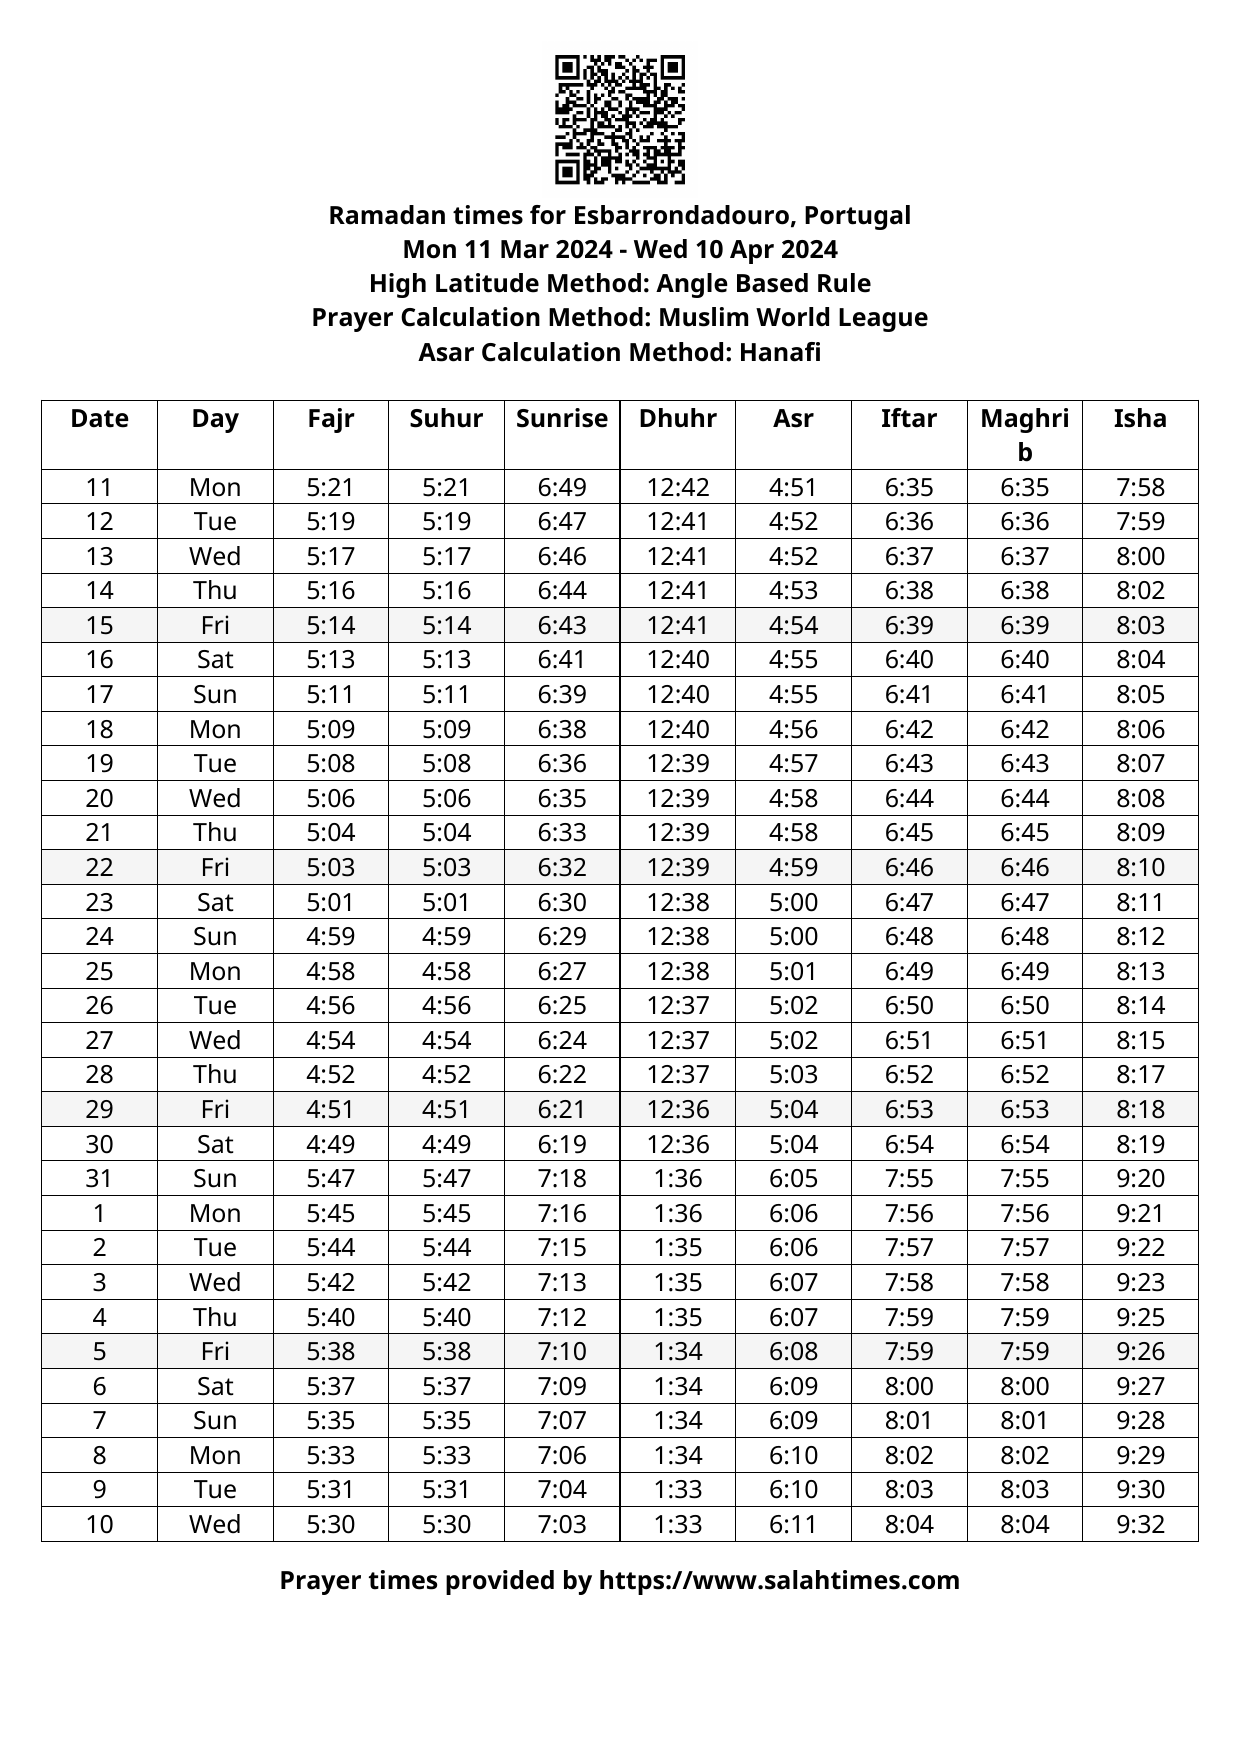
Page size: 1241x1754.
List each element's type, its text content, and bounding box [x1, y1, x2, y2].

table_cell 6:25 [505, 989, 619, 1022]
table_cell 5:31 [389, 1473, 504, 1506]
table_cell 4:54 [389, 1023, 504, 1057]
table_cell 7:06 [505, 1438, 619, 1472]
table_cell 5:04 [274, 816, 388, 849]
table_cell 6:44 [505, 574, 619, 607]
table_cell 12:40 [621, 677, 735, 711]
table_cell 6:32 [505, 850, 619, 884]
table_cell 6:29 [505, 919, 619, 953]
table_cell 5:21 [389, 470, 504, 503]
table_cell 7:57 [852, 1231, 967, 1264]
table_cell 5:11 [274, 677, 388, 711]
table_cell 26 [42, 989, 157, 1022]
table_cell 12 [42, 504, 157, 538]
table_cell 9:23 [1083, 1265, 1198, 1299]
table_cell 6:42 [852, 712, 967, 745]
table_cell 4:54 [736, 608, 851, 642]
table_cell 8 [42, 1438, 157, 1472]
table_cell 8:17 [1083, 1058, 1198, 1091]
table_cell 6:37 [968, 539, 1082, 572]
table_cell 8:02 [852, 1438, 967, 1472]
table_cell 12:37 [621, 989, 735, 1022]
table_header Suhur [389, 401, 504, 469]
table_cell 5:06 [389, 781, 504, 814]
table_cell 5:02 [736, 989, 851, 1022]
table_cell 4:51 [274, 1092, 388, 1126]
table_cell 5:03 [389, 850, 504, 884]
table_cell 25 [42, 954, 157, 987]
table_cell 6:47 [505, 504, 619, 538]
table_cell 7:59 [968, 1300, 1082, 1333]
table_cell 6:43 [968, 746, 1082, 780]
table_cell 7:59 [852, 1300, 967, 1333]
table_cell 5:04 [736, 1092, 851, 1126]
table_cell 1:36 [621, 1196, 735, 1229]
table_cell 8:13 [1083, 954, 1198, 987]
table_cell Sat [158, 1127, 273, 1160]
table_cell 5:21 [274, 470, 388, 503]
table_cell 5:06 [274, 781, 388, 814]
table_cell 4:54 [274, 1023, 388, 1057]
table_cell 6 [42, 1369, 157, 1402]
table_cell 12:41 [621, 574, 735, 607]
table_cell 7:04 [505, 1473, 619, 1506]
table_cell Sat [158, 643, 273, 676]
table_cell 6:52 [968, 1058, 1082, 1091]
table_cell 27 [42, 1023, 157, 1057]
table_cell 14 [42, 574, 157, 607]
table_cell 6:30 [505, 885, 619, 918]
table_cell 1:36 [621, 1161, 735, 1195]
text Mon 11 Mar 2024 - Wed 10 Apr 2024 [42, 232, 1198, 266]
table_cell 6:38 [968, 574, 1082, 607]
table_cell 5:42 [274, 1265, 388, 1299]
table_cell 4:56 [736, 712, 851, 745]
table_cell 7:59 [852, 1334, 967, 1368]
table_cell 6:48 [852, 919, 967, 953]
table_cell Mon [158, 712, 273, 745]
table_cell 9:30 [1083, 1473, 1198, 1506]
table_cell 6:41 [852, 677, 967, 711]
table_cell 5:03 [736, 1058, 851, 1091]
table_cell 8:03 [852, 1473, 967, 1506]
table_cell 13 [42, 539, 157, 572]
table_cell 6:09 [736, 1369, 851, 1402]
table_cell 3 [42, 1265, 157, 1299]
text High Latitude Method: Angle Based Rule [42, 266, 1198, 300]
table_cell 5:35 [274, 1404, 388, 1437]
table_cell Mon [158, 1438, 273, 1472]
table_cell 6:48 [968, 919, 1082, 953]
table_cell 6:38 [505, 712, 619, 745]
table_cell 6:53 [968, 1092, 1082, 1126]
table_cell 12:42 [621, 470, 735, 503]
table_cell 7:57 [968, 1231, 1082, 1264]
table_cell 1:34 [621, 1404, 735, 1437]
table_cell 4 [42, 1300, 157, 1333]
table_cell 4:52 [736, 504, 851, 538]
table_cell 6:43 [505, 608, 619, 642]
table_cell 6:40 [968, 643, 1082, 676]
table_cell 8:01 [968, 1404, 1082, 1437]
table_cell 5:45 [389, 1196, 504, 1229]
table_header Isha [1083, 401, 1198, 469]
table_cell 5:00 [736, 885, 851, 918]
table_cell 8:04 [852, 1507, 967, 1541]
table_cell 6:10 [736, 1473, 851, 1506]
table_cell 5:42 [389, 1265, 504, 1299]
table_cell 6:46 [505, 539, 619, 572]
table_cell 8:00 [852, 1369, 967, 1402]
table_cell 30 [42, 1127, 157, 1160]
table_cell Wed [158, 1023, 273, 1057]
table_header Fajr [274, 401, 388, 469]
table_cell 6:46 [852, 850, 967, 884]
table_cell Sat [158, 885, 273, 918]
table_cell Wed [158, 1265, 273, 1299]
table_cell Thu [158, 816, 273, 849]
table_cell 6:50 [968, 989, 1082, 1022]
table_cell 31 [42, 1161, 157, 1195]
table_cell 8:03 [968, 1473, 1082, 1506]
table_cell 8:06 [1083, 712, 1198, 745]
table_cell 1 [42, 1196, 157, 1229]
table_cell 7:56 [968, 1196, 1082, 1229]
table_cell 20 [42, 781, 157, 814]
table_cell Tue [158, 746, 273, 780]
table_cell 12:39 [621, 850, 735, 884]
table_cell 6:53 [852, 1092, 967, 1126]
table_cell 4:55 [736, 643, 851, 676]
table_cell 12:38 [621, 954, 735, 987]
table_cell 9:21 [1083, 1196, 1198, 1229]
table_cell 5:04 [736, 1127, 851, 1160]
table_cell 5:14 [389, 608, 504, 642]
table_cell 5:00 [736, 919, 851, 953]
table_cell 5:45 [274, 1196, 388, 1229]
table_cell 4:53 [736, 574, 851, 607]
table_cell 9:22 [1083, 1231, 1198, 1264]
table_cell 9:29 [1083, 1438, 1198, 1472]
table_cell 12:39 [621, 816, 735, 849]
table_cell 5:03 [274, 850, 388, 884]
table_cell 8:03 [1083, 608, 1198, 642]
table_cell 5:11 [389, 677, 504, 711]
table_cell Sun [158, 919, 273, 953]
table_cell 12:40 [621, 712, 735, 745]
table_cell 5:09 [274, 712, 388, 745]
table_cell 5:33 [389, 1438, 504, 1472]
table_cell Tue [158, 1473, 273, 1506]
table_cell Thu [158, 1300, 273, 1333]
table_cell 4:52 [274, 1058, 388, 1091]
table_cell 6:39 [968, 608, 1082, 642]
table_cell 6:09 [736, 1404, 851, 1437]
table_cell 10 [42, 1507, 157, 1541]
table_header Iftar [852, 401, 967, 469]
table_cell 12:38 [621, 885, 735, 918]
table_cell 7:16 [505, 1196, 619, 1229]
table_cell 9 [42, 1473, 157, 1506]
table_cell 7:10 [505, 1334, 619, 1368]
table_cell 11 [42, 470, 157, 503]
table_cell 6:19 [505, 1127, 619, 1160]
table_cell 4:58 [736, 816, 851, 849]
table_cell 6:49 [968, 954, 1082, 987]
table_cell 21 [42, 816, 157, 849]
table_cell 5:37 [389, 1369, 504, 1402]
table_cell 7:59 [1083, 504, 1198, 538]
table_cell 7:55 [968, 1161, 1082, 1195]
table_cell 8:07 [1083, 746, 1198, 780]
table_cell 5:30 [389, 1507, 504, 1541]
table_cell 8:04 [1083, 643, 1198, 676]
table_cell 4:56 [274, 989, 388, 1022]
table_cell 7:13 [505, 1265, 619, 1299]
table_header Date [42, 401, 157, 469]
table_cell 8:05 [1083, 677, 1198, 711]
table_cell 5:19 [274, 504, 388, 538]
table_cell 6:38 [852, 574, 967, 607]
table_cell 4:52 [389, 1058, 504, 1091]
table_cell 7:18 [505, 1161, 619, 1195]
table_cell 12:41 [621, 504, 735, 538]
table_cell 6:49 [852, 954, 967, 987]
table_cell 7:15 [505, 1231, 619, 1264]
table_cell 5:47 [389, 1161, 504, 1195]
table_cell 7:03 [505, 1507, 619, 1541]
table_cell 5:38 [389, 1334, 504, 1368]
table_cell 6:33 [505, 816, 619, 849]
table_cell 5:14 [274, 608, 388, 642]
table_cell 5:13 [389, 643, 504, 676]
table_header Day [158, 401, 273, 469]
table_cell 6:07 [736, 1300, 851, 1333]
table_cell 8:08 [1083, 781, 1198, 814]
table_cell 4:57 [736, 746, 851, 780]
table_cell 4:59 [736, 850, 851, 884]
table_cell 12:40 [621, 643, 735, 676]
table_cell 5:08 [274, 746, 388, 780]
table_cell 6:36 [968, 504, 1082, 538]
table_cell 7:58 [968, 1265, 1082, 1299]
table_cell 6:36 [505, 746, 619, 780]
table_cell 8:00 [968, 1369, 1082, 1402]
table_cell Wed [158, 539, 273, 572]
table_cell 5:16 [274, 574, 388, 607]
table_cell Sun [158, 1161, 273, 1195]
table_cell 6:47 [968, 885, 1082, 918]
table_cell 6:07 [736, 1265, 851, 1299]
table_cell 2 [42, 1231, 157, 1264]
table_cell 6:27 [505, 954, 619, 987]
table_cell 8:01 [852, 1404, 967, 1437]
table_cell 7:58 [1083, 470, 1198, 503]
table_cell Fri [158, 850, 273, 884]
table_cell Fri [158, 1092, 273, 1126]
table_cell 5 [42, 1334, 157, 1368]
table_cell Tue [158, 1231, 273, 1264]
table_cell 5:33 [274, 1438, 388, 1472]
table_cell 5:04 [389, 816, 504, 849]
table_cell 5:37 [274, 1369, 388, 1402]
table_cell 15 [42, 608, 157, 642]
table_cell 6:44 [852, 781, 967, 814]
table_cell 5:38 [274, 1334, 388, 1368]
table_cell 17 [42, 677, 157, 711]
table_cell 12:37 [621, 1058, 735, 1091]
table_cell 29 [42, 1092, 157, 1126]
table_cell 1:35 [621, 1231, 735, 1264]
table_cell Thu [158, 574, 273, 607]
table_header Asr [736, 401, 851, 469]
table_cell 12:37 [621, 1023, 735, 1057]
table_cell 6:46 [968, 850, 1082, 884]
table_cell 7:07 [505, 1404, 619, 1437]
table_cell 8:02 [1083, 574, 1198, 607]
table_cell 8:12 [1083, 919, 1198, 953]
table_cell 8:11 [1083, 885, 1198, 918]
table_cell 12:38 [621, 919, 735, 953]
table_cell 5:40 [274, 1300, 388, 1333]
table_cell 6:51 [968, 1023, 1082, 1057]
table_cell 8:14 [1083, 989, 1198, 1022]
table_cell 6:50 [852, 989, 967, 1022]
table_cell 22 [42, 850, 157, 884]
table_cell 5:17 [389, 539, 504, 572]
table_cell 1:33 [621, 1473, 735, 1506]
table_cell 12:36 [621, 1092, 735, 1126]
table_cell Fri [158, 608, 273, 642]
table_cell 24 [42, 919, 157, 953]
table_cell 12:36 [621, 1127, 735, 1160]
table_cell 7:56 [852, 1196, 967, 1229]
table_cell 12:39 [621, 746, 735, 780]
table_cell 5:40 [389, 1300, 504, 1333]
table_cell 4:58 [736, 781, 851, 814]
table_cell 5:31 [274, 1473, 388, 1506]
table_cell 23 [42, 885, 157, 918]
table_cell Sun [158, 1404, 273, 1437]
table_cell 8:10 [1083, 850, 1198, 884]
table_cell 1:35 [621, 1300, 735, 1333]
table_cell 6:54 [968, 1127, 1082, 1160]
table_cell 9:32 [1083, 1507, 1198, 1541]
table_header Maghrib [968, 401, 1082, 469]
table_cell Sun [158, 677, 273, 711]
table_cell 7:59 [968, 1334, 1082, 1368]
table_cell 8:04 [968, 1507, 1082, 1541]
table_cell 7:55 [852, 1161, 967, 1195]
table_cell 28 [42, 1058, 157, 1091]
table_cell 6:11 [736, 1507, 851, 1541]
table_cell 4:49 [274, 1127, 388, 1160]
table_cell Tue [158, 989, 273, 1022]
table_cell 6:36 [852, 504, 967, 538]
table_cell 4:58 [274, 954, 388, 987]
table_cell 6:51 [852, 1023, 967, 1057]
table_cell 7:09 [505, 1369, 619, 1402]
table_cell 4:56 [389, 989, 504, 1022]
table_cell 5:35 [389, 1404, 504, 1437]
text Prayer Calculation Method: Muslim World League [42, 300, 1198, 334]
text Asar Calculation Method: Hanafi [42, 334, 1198, 368]
table_cell 4:51 [389, 1092, 504, 1126]
table_cell 4:55 [736, 677, 851, 711]
table_header Sunrise [505, 401, 619, 469]
table_cell 16 [42, 643, 157, 676]
table_cell 4:52 [736, 539, 851, 572]
table_cell 8:18 [1083, 1092, 1198, 1126]
table_cell 9:28 [1083, 1404, 1198, 1437]
table_cell 6:39 [852, 608, 967, 642]
table_header Dhuhr [621, 401, 735, 469]
table_cell 6:37 [852, 539, 967, 572]
table_cell 6:40 [852, 643, 967, 676]
table_cell 6:49 [505, 470, 619, 503]
table_cell 12:41 [621, 539, 735, 572]
table_cell 18 [42, 712, 157, 745]
table_cell Thu [158, 1058, 273, 1091]
table_cell 1:33 [621, 1507, 735, 1541]
table_cell 9:20 [1083, 1161, 1198, 1195]
table_cell 5:30 [274, 1507, 388, 1541]
table_cell Wed [158, 1507, 273, 1541]
table_cell 5:16 [389, 574, 504, 607]
table_cell 5:09 [389, 712, 504, 745]
table_cell 1:34 [621, 1438, 735, 1472]
table_cell 6:24 [505, 1023, 619, 1057]
table_cell 6:52 [852, 1058, 967, 1091]
table_cell 8:00 [1083, 539, 1198, 572]
table_cell 6:10 [736, 1438, 851, 1472]
table_cell 8:09 [1083, 816, 1198, 849]
table_cell 9:27 [1083, 1369, 1198, 1402]
table_cell 6:39 [505, 677, 619, 711]
table_cell 5:01 [274, 885, 388, 918]
table_cell Wed [158, 781, 273, 814]
table_cell 6:42 [968, 712, 1082, 745]
table_cell 6:45 [852, 816, 967, 849]
text Prayer times provided by https://www.salahtimes.com [42, 1563, 1198, 1597]
table_cell 5:08 [389, 746, 504, 780]
table_cell 6:21 [505, 1092, 619, 1126]
table_cell Mon [158, 954, 273, 987]
table_cell 6:35 [968, 470, 1082, 503]
table_cell 9:25 [1083, 1300, 1198, 1333]
table_cell 6:45 [968, 816, 1082, 849]
table_cell 5:44 [274, 1231, 388, 1264]
table_cell 1:35 [621, 1265, 735, 1299]
table_cell 1:34 [621, 1369, 735, 1402]
table_cell Mon [158, 1196, 273, 1229]
table_cell 6:47 [852, 885, 967, 918]
table_cell 6:43 [852, 746, 967, 780]
table_cell 8:19 [1083, 1127, 1198, 1160]
picture [542, 41, 699, 198]
table_cell 6:35 [852, 470, 967, 503]
table_cell Mon [158, 470, 273, 503]
table_cell 9:26 [1083, 1334, 1198, 1368]
table_cell 6:22 [505, 1058, 619, 1091]
table_cell Sat [158, 1369, 273, 1402]
table_cell Tue [158, 504, 273, 538]
table_cell 6:05 [736, 1161, 851, 1195]
table_cell 6:44 [968, 781, 1082, 814]
table_cell 5:02 [736, 1023, 851, 1057]
table_cell 12:41 [621, 608, 735, 642]
table_cell 4:59 [389, 919, 504, 953]
table_cell 19 [42, 746, 157, 780]
table_cell 8:15 [1083, 1023, 1198, 1057]
table_cell 4:51 [736, 470, 851, 503]
table_cell 5:01 [736, 954, 851, 987]
table_cell 4:49 [389, 1127, 504, 1160]
table_cell 5:44 [389, 1231, 504, 1264]
table_cell 12:39 [621, 781, 735, 814]
table_cell 6:06 [736, 1196, 851, 1229]
table_cell 6:35 [505, 781, 619, 814]
table_cell 6:41 [968, 677, 1082, 711]
table_cell 6:41 [505, 643, 619, 676]
table_cell 5:17 [274, 539, 388, 572]
table_cell 8:02 [968, 1438, 1082, 1472]
table_cell 6:54 [852, 1127, 967, 1160]
table_cell Fri [158, 1334, 273, 1368]
table_cell 5:13 [274, 643, 388, 676]
table_cell 5:19 [389, 504, 504, 538]
table_cell 1:34 [621, 1334, 735, 1368]
table_cell 7:58 [852, 1265, 967, 1299]
table_cell 4:58 [389, 954, 504, 987]
table_cell 7 [42, 1404, 157, 1437]
table_cell 6:08 [736, 1334, 851, 1368]
table_cell 4:59 [274, 919, 388, 953]
table_cell 6:06 [736, 1231, 851, 1264]
table_cell 5:47 [274, 1161, 388, 1195]
text Ramadan times for Esbarrondadouro, Portugal [42, 198, 1198, 232]
table_cell 5:01 [389, 885, 504, 918]
table_cell 7:12 [505, 1300, 619, 1333]
